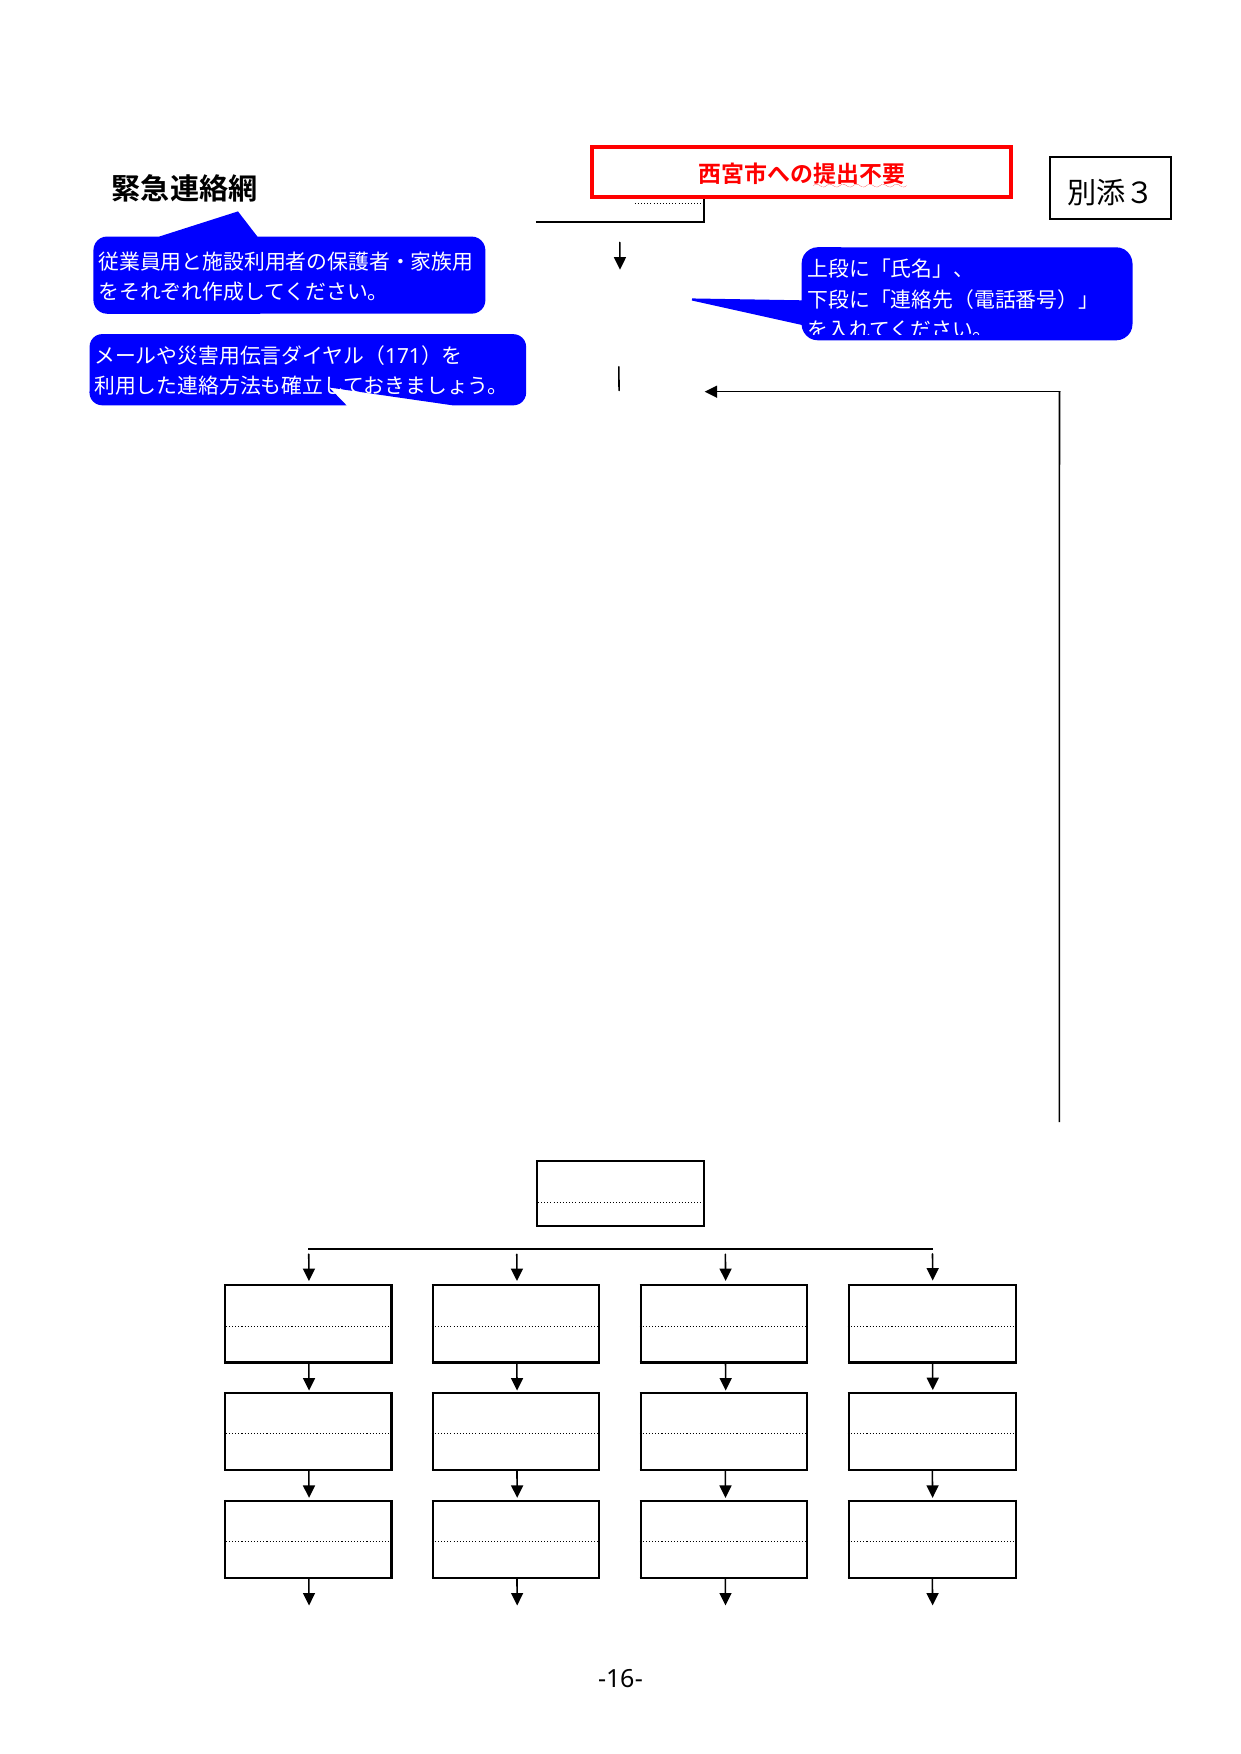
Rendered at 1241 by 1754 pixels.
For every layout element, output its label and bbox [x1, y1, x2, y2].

table_cell [633, 203, 703, 221]
table_header [642, 1394, 806, 1433]
table_header [808, 1284, 848, 1361]
table_header [434, 1394, 598, 1433]
table_header [850, 1502, 1015, 1541]
table_header [850, 1286, 1015, 1326]
table_cell [850, 1433, 1015, 1469]
table_cell [850, 1541, 1015, 1577]
table_header [538, 1162, 703, 1202]
table_cell [434, 1433, 598, 1469]
table_header [808, 1500, 848, 1577]
table_header [393, 1500, 432, 1577]
table_header [434, 1502, 598, 1541]
table_cell [434, 1326, 598, 1361]
table_cell [642, 1433, 806, 1469]
table_header [633, 199, 703, 203]
table_cell [226, 1326, 390, 1361]
table_cell [538, 1202, 703, 1225]
table_header [226, 1286, 390, 1326]
table_cell [642, 1326, 806, 1361]
table_cell [642, 1541, 806, 1577]
table_header [642, 1502, 806, 1541]
table_header [226, 1394, 390, 1433]
table_header [434, 1286, 598, 1326]
table_header [226, 1502, 390, 1541]
table_header [393, 1284, 432, 1361]
table_header [600, 1392, 640, 1469]
table_header [393, 1392, 432, 1469]
table_cell [226, 1541, 390, 1577]
table_header [642, 1286, 806, 1326]
table_header [808, 1392, 848, 1469]
table_header [600, 1500, 640, 1577]
table_cell [226, 1433, 390, 1469]
table_header [850, 1394, 1015, 1433]
table_header [600, 1284, 640, 1361]
table_cell [850, 1326, 1015, 1361]
table_cell [434, 1541, 598, 1577]
